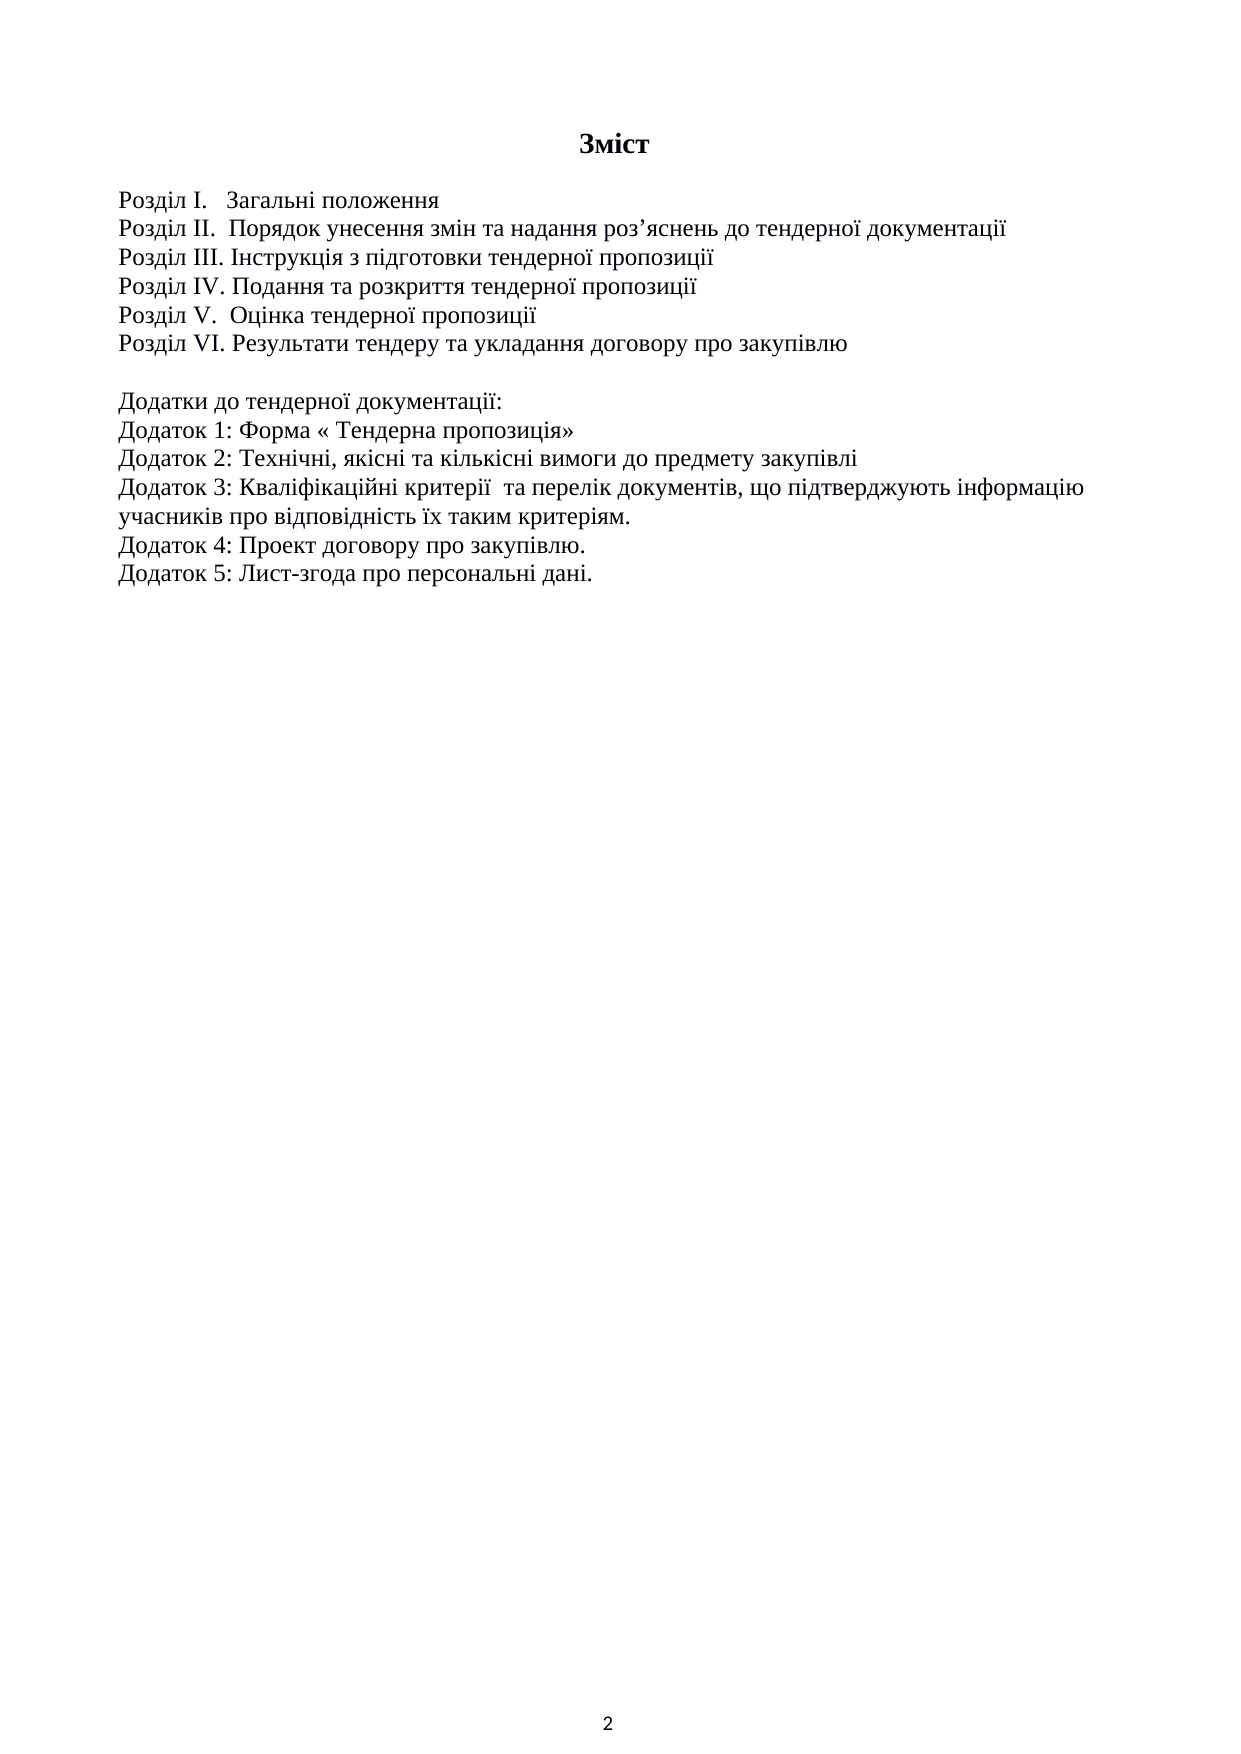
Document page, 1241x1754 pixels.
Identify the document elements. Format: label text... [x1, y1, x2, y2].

text Додаток 1: Форма « Тендерна пропозиція» [118, 415, 1144, 443]
text Розділ II. Порядок унесення змін та надання роз’яснень до тендерної документації [118, 213, 1144, 242]
text Розділ III. Інструкція з підготовки тендерної пропозиції [118, 242, 1144, 271]
text Розділ I. Загальні положення [118, 185, 1144, 213]
text Розділ IV. Подання та розкриття тендерної пропозиції [118, 271, 1144, 300]
text Зміст [85, 126, 1144, 159]
text Додаток 4: Проект договору про закупівлю. [118, 530, 1144, 558]
text Додатки до тендерної документації: [118, 386, 1144, 415]
text Додаток 3: Кваліфікаційні критерії та перелік документів, що підтверджують інформацію учасників про відповідність їх таким критеріям. [118, 472, 1144, 530]
text Розділ V. Оцінка тендерної пропозиції [118, 300, 1144, 328]
text Розділ VI. Результати тендеру та укладання договору про закупівлю [118, 328, 1144, 357]
text Додаток 5: Лист-згода про персональні дані. [118, 558, 1144, 587]
text Додаток 2: Технічні, якісні та кількісні вимоги до предмету закупівлі [118, 443, 1144, 472]
